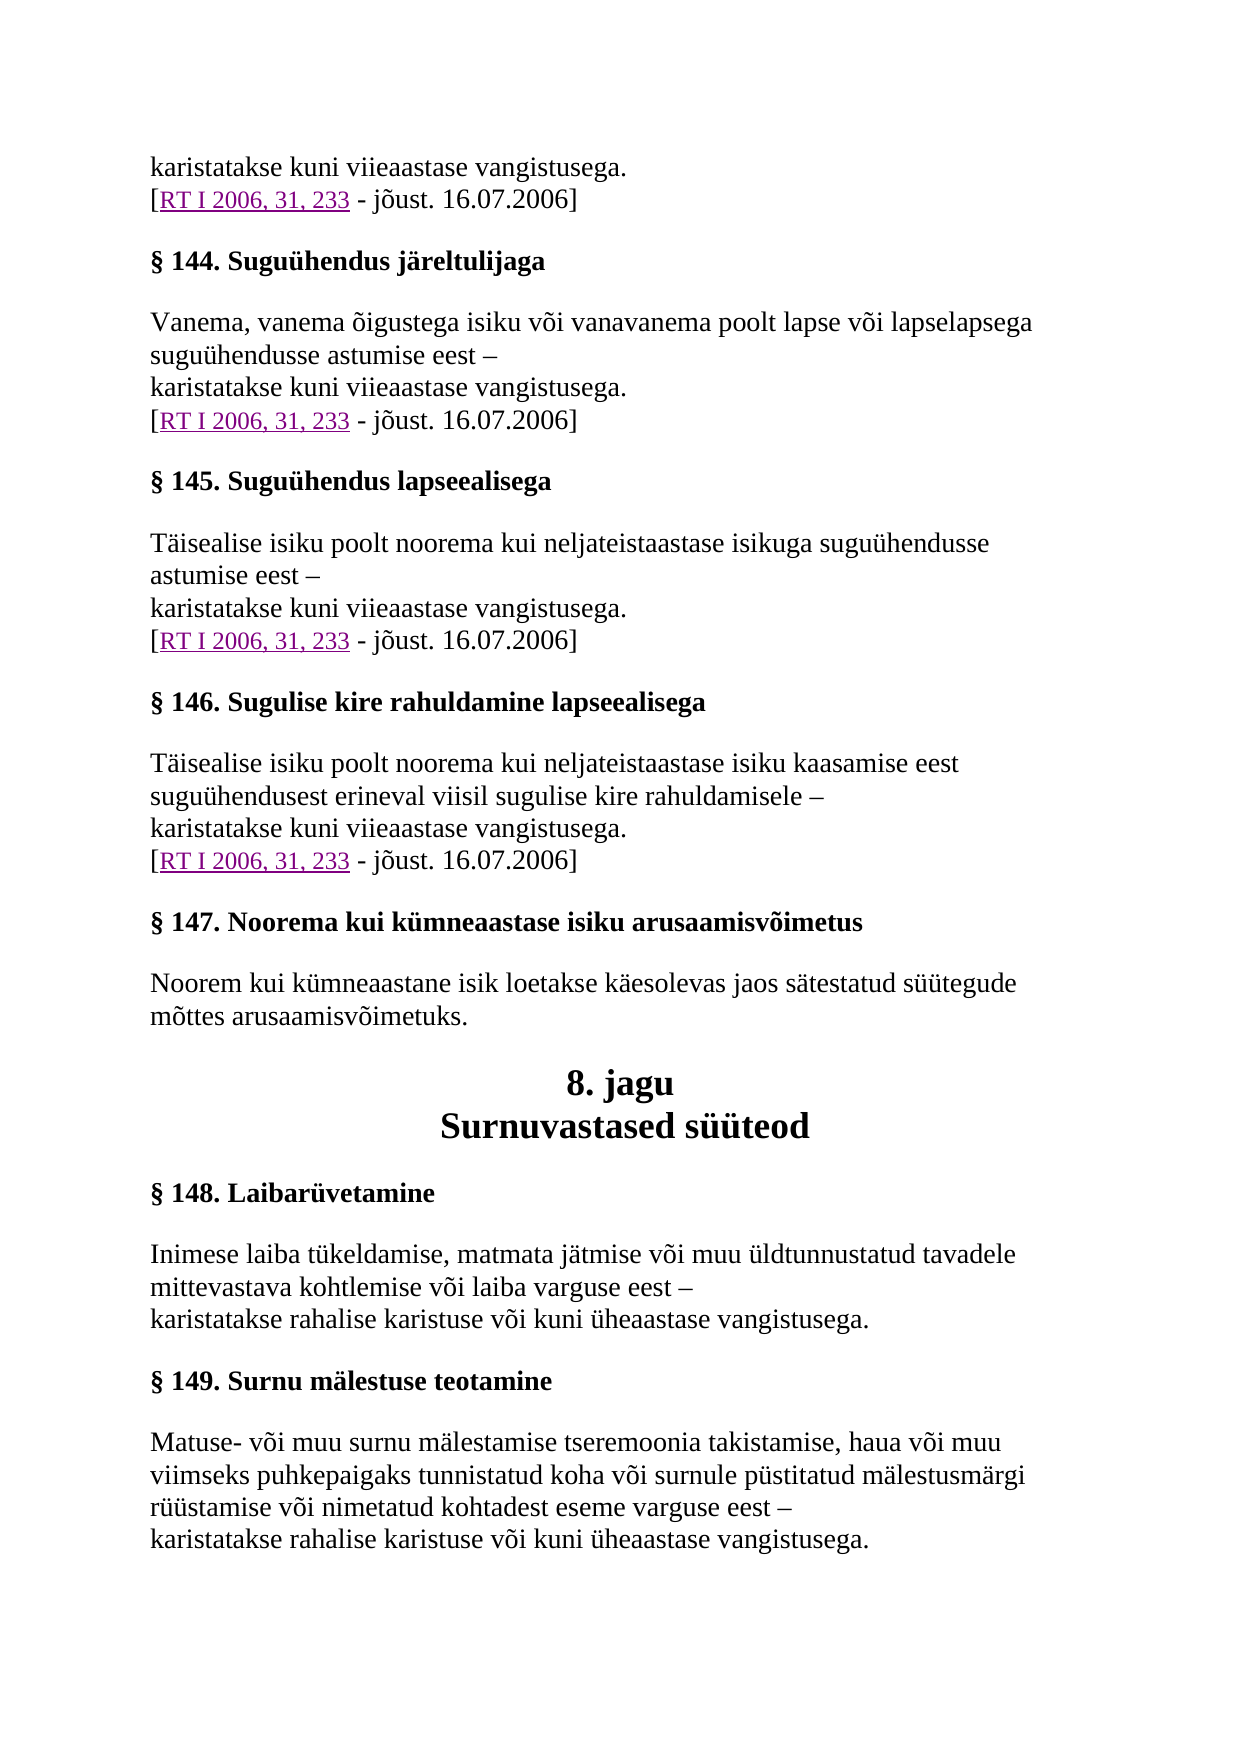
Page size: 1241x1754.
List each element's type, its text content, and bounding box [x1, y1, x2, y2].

text Noorem kui kümneaastane isik loetakse käesolevas jaos sätestatud süütegude mõttes arusaamisvõimetuks. [150, 966, 1090, 1031]
text § 149. Surnu mälestuse teotamine [150, 1364, 1090, 1396]
text § 145. Suguühendus lapseealisega [150, 464, 1090, 497]
text Täisealise isiku poolt noorema kui neljateistaastase isikuga suguühendusse astumise eest – karistatakse kuni viieaastase vangistusega. [RT I 2006, 31, 233 - jõust. 16.07.2006] [150, 526, 1090, 655]
text Täisealise isiku poolt noorema kui neljateistaastase isiku kaasamise eest suguühendusest erineval viisil sugulise kire rahuldamisele – karistatakse kuni viieaastase vangistusega. [RT I 2006, 31, 233 - jõust. 16.07.2006] [150, 746, 1090, 876]
text § 144. Suguühendus järeltulijaga [150, 244, 1090, 276]
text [150, 150, 1090, 215]
text § 147. Noorema kui kümneaastase isiku arusaamisvõimetus [150, 905, 1090, 937]
text § 146. Sugulise kire rahuldamine lapseealisega [150, 684, 1090, 717]
text Inimese laiba tükeldamise, matmata jätmise või muu üldtunnustatud tavadele mittevastava kohtlemise või laiba varguse eest – karistatakse rahalise karistuse või kuni üheaastase vangistusega. [150, 1237, 1090, 1334]
text Matuse- või muu surnu mälestamise tseremoonia takistamise, haua või muu viimseks puhkepaigaks tunnistatud koha või surnule püstitatud mälestusmärgi rüüstamise või nimetatud kohtadest eseme varguse eest – karistatakse rahalise karistuse või kuni üheaastase vangistusega. [150, 1425, 1090, 1555]
text § 148. Laibarüvetamine [150, 1176, 1090, 1208]
text 8. jagu Surnuvastased süüteod [150, 1060, 1090, 1147]
text Vanema, vanema õigustega isiku või vanavanema poolt lapse või lapselapsega suguühendusse astumise eest – karistatakse kuni viieaastase vangistusega. [RT I 2006, 31, 233 - jõust. 16.07.2006] [150, 306, 1090, 435]
